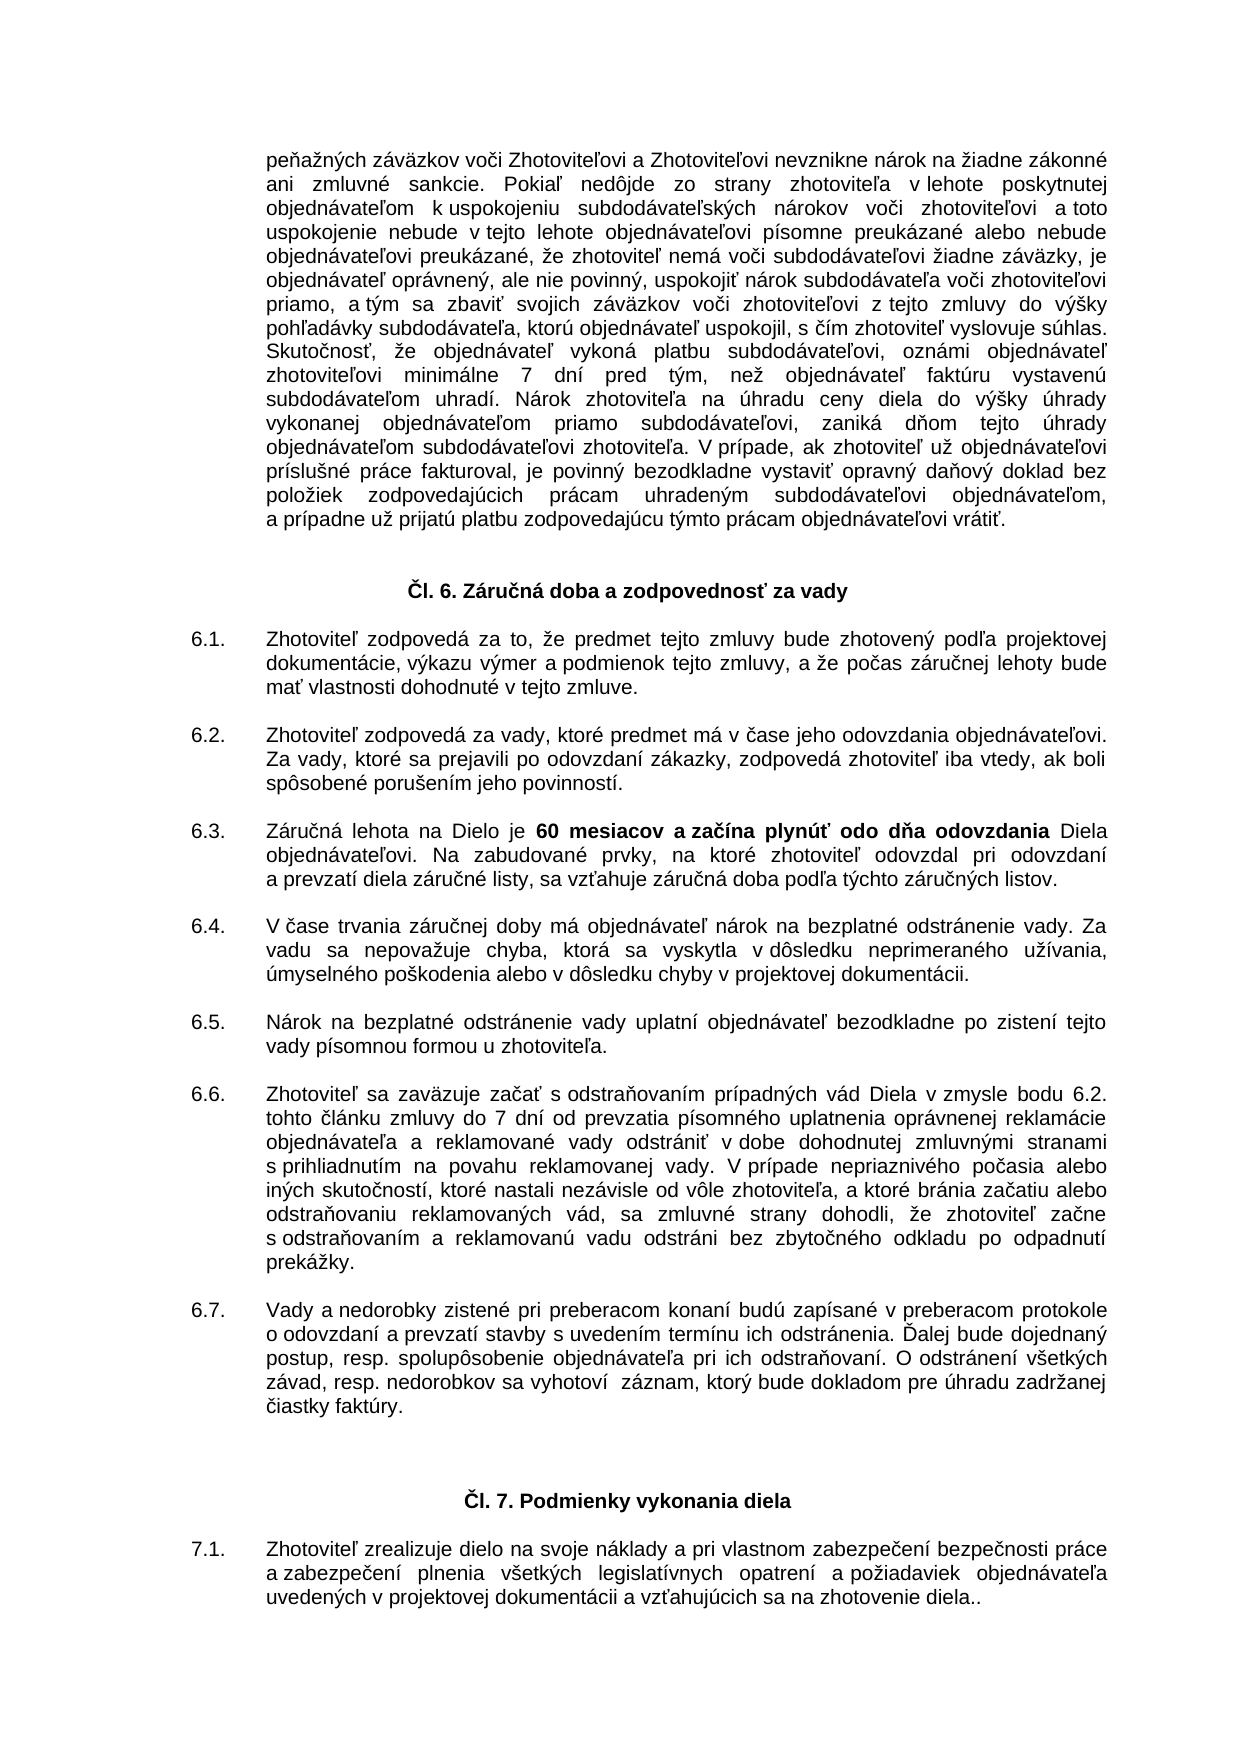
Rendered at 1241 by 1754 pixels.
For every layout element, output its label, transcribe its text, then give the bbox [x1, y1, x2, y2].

list V čase trvania záručnej doby má objednávateľ nárok na bezplatné odstránenie vady. Za vadu sa nepovažuje chyba, ktorá sa vyskytla v dôsledku neprimeraného užívania, úmyselného poškodenia alebo v dôsledku chyby v projektovej dokumentácii. [191, 914, 1107, 986]
text Čl. 7. Podmienky vykonania diela [148, 1489, 1107, 1513]
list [191, 148, 1107, 531]
list Zhotoviteľ zrealizuje dielo na svoje náklady a pri vlastnom zabezpečení bezpečnosti práce a zabezpečení plnenia všetkých legislatívnych opatrení a požiadaviek objednávateľa uvedených v projektovej dokumentácii a vzťahujúcich sa na zhotovenie diela.. [191, 1537, 1107, 1609]
list Zhotoviteľ zodpovedá za vady, ktoré predmet má v čase jeho odovzdania objednávateľovi. Za vady, ktoré sa prejavili po odovzdaní zákazky, zodpovedá zhotoviteľ iba vtedy, ak boli spôsobené porušením jeho povinností. [191, 723, 1107, 794]
text Čl. 6. Záručná doba a zodpovednosť za vady [148, 579, 1107, 603]
list Záručná lehota na Dielo je 60 mesiacov a začína plynúť odo dňa odovzdania Diela objednávateľovi. Na zabudované prvky, na ktoré zhotoviteľ odovzdal pri odovzdaní a prevzatí diela záručné listy, sa vzťahuje záručná doba podľa týchto záručných listov. [191, 818, 1107, 890]
list Zhotoviteľ sa zaväzuje začať s odstraňovaním prípadných vád Diela v zmysle bodu 6.2. tohto článku zmluvy do 7 dní od prevzatia písomného uplatnenia oprávnenej reklamácie objednávateľa a reklamované vady odstrániť v dobe dohodnutej zmluvnými stranami s prihliadnutím na povahu reklamovanej vady. V prípade nepriaznivého počasia alebo iných skutočností, ktoré nastali nezávisle od vôle zhotoviteľa, a ktoré bránia začatiu alebo odstraňovaniu reklamovaných vád, sa zmluvné strany dohodli, že zhotoviteľ začne s odstraňovaním a reklamovanú vadu odstráni bez zbytočného odkladu po odpadnutí prekážky. [191, 1082, 1107, 1274]
list Zhotoviteľ zodpovedá za to, že predmet tejto zmluvy bude zhotovený podľa projektovej dokumentácie, výkazu výmer a podmienok tejto zmluvy, a že počas záručnej lehoty bude mať vlastnosti dohodnuté v tejto zmluve. [191, 627, 1107, 699]
list Vady a nedorobky zistené pri preberacom konaní budú zapísané v preberacom protokole o odovzdaní a prevzatí stavby s uvedením termínu ich odstránenia. Ďalej bude dojednaný postup, resp. spolupôsobenie objednávateľa pri ich odstraňovaní. O odstránení všetkých závad, resp. nedorobkov sa vyhotoví záznam, ktorý bude dokladom pre úhradu zadržanej čiastky faktúry. [191, 1298, 1107, 1417]
list Nárok na bezplatné odstránenie vady uplatní objednávateľ bezodkladne po zistení tejto vady písomnou formou u zhotoviteľa. [191, 1010, 1107, 1058]
